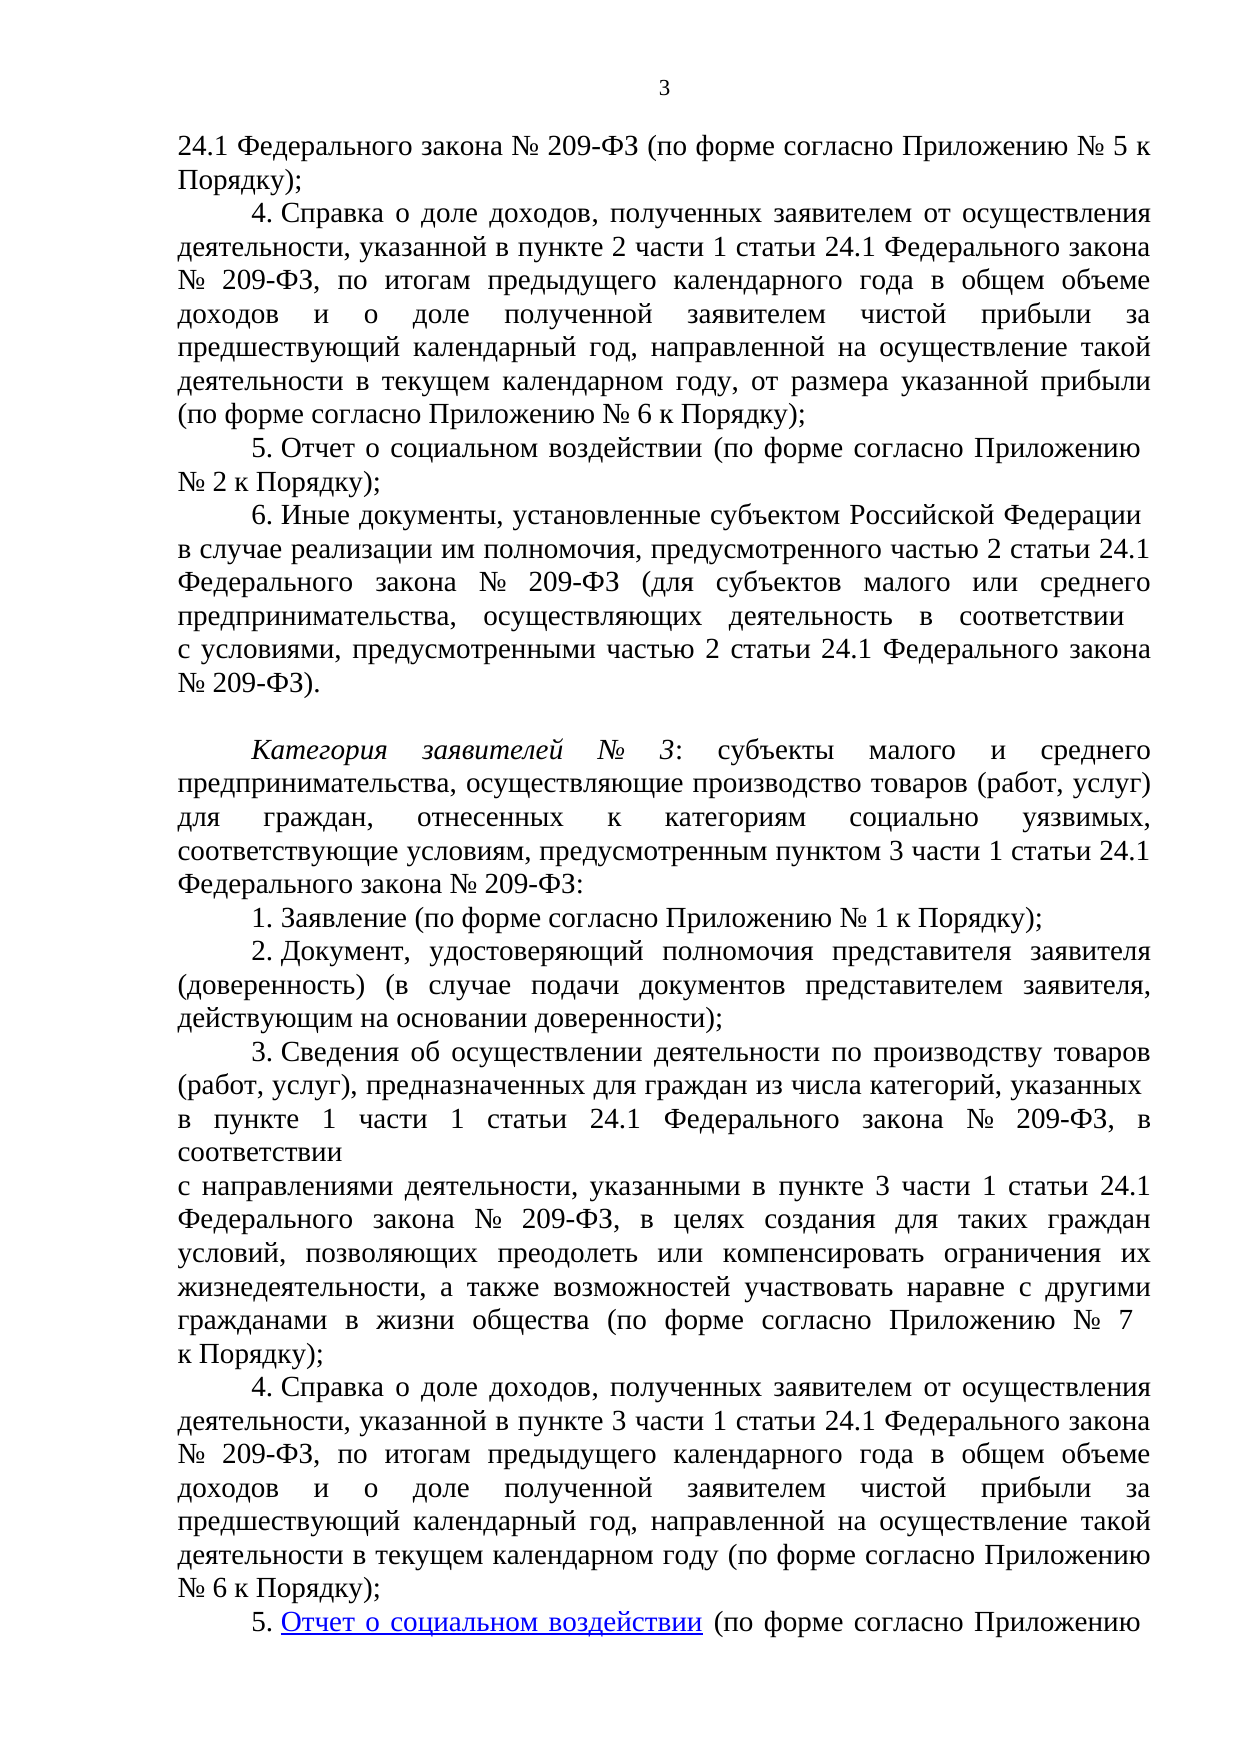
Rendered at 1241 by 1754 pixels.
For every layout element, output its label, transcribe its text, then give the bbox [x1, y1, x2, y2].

list Заявление (по форме согласно Приложению № 1 к Порядку); [177, 900, 1152, 933]
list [177, 128, 1152, 195]
list Справка о доле доходов, полученных заявителем от осуществления деятельности, указанной в пункте 2 части 1 статьи 24.1 Федерального закона № 209-ФЗ, по итогам предыдущего календарного года в общем объеме доходов и о доле полученной заявителем чистой прибыли за предшествующий календарный год, направленной на осуществление такой деятельности в текущем календарном году, от размера указанной прибыли (по форме согласно Приложению № 6 к Порядку); [177, 195, 1152, 430]
list Сведения об осуществлении деятельности по производству товаров (работ, услуг), предназначенных для граждан из числа категорий, указанных в пункте 1 части 1 статьи 24.1 Федерального закона № 209-ФЗ, в соответствии с направлениями деятельности, указанными в пункте 3 части 1 статьи 24.1 Федерального закона № 209-ФЗ, в целях создания для таких граждан условий, позволяющих преодолеть или компенсировать ограничения их жизнедеятельности, а также возможностей участвовать наравне с другими гражданами в жизни общества (по форме согласно Приложению № 7 к Порядку); [177, 1034, 1152, 1369]
list Справка о доле доходов, полученных заявителем от осуществления деятельности, указанной в пункте 3 части 1 статьи 24.1 Федерального закона № 209-ФЗ, по итогам предыдущего календарного года в общем объеме доходов и о доле полученной заявителем чистой прибыли за предшествующий календарный год, направленной на осуществление такой деятельности в текущем календарном году (по форме согласно Приложению № 6 к Порядку); [177, 1369, 1152, 1604]
text Категория заявителей № 3: субъекты малого и среднего предпринимательства, осуществляющие производство товаров (работ, услуг) для граждан, отнесенных к категориям социально уязвимых, соответствующие условиям, предусмотренным пунктом 3 части 1 статьи 24.1 Федерального закона № 209-ФЗ: [177, 732, 1152, 900]
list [177, 1604, 1152, 1638]
list Отчет о социальном воздействии (по форме согласно Приложению № 2 к Порядку); [177, 430, 1152, 497]
list Документ, удостоверяющий полномочия представителя заявителя (доверенность) (в случае подачи документов представителем заявителя, действующим на основании доверенности); [177, 933, 1152, 1034]
